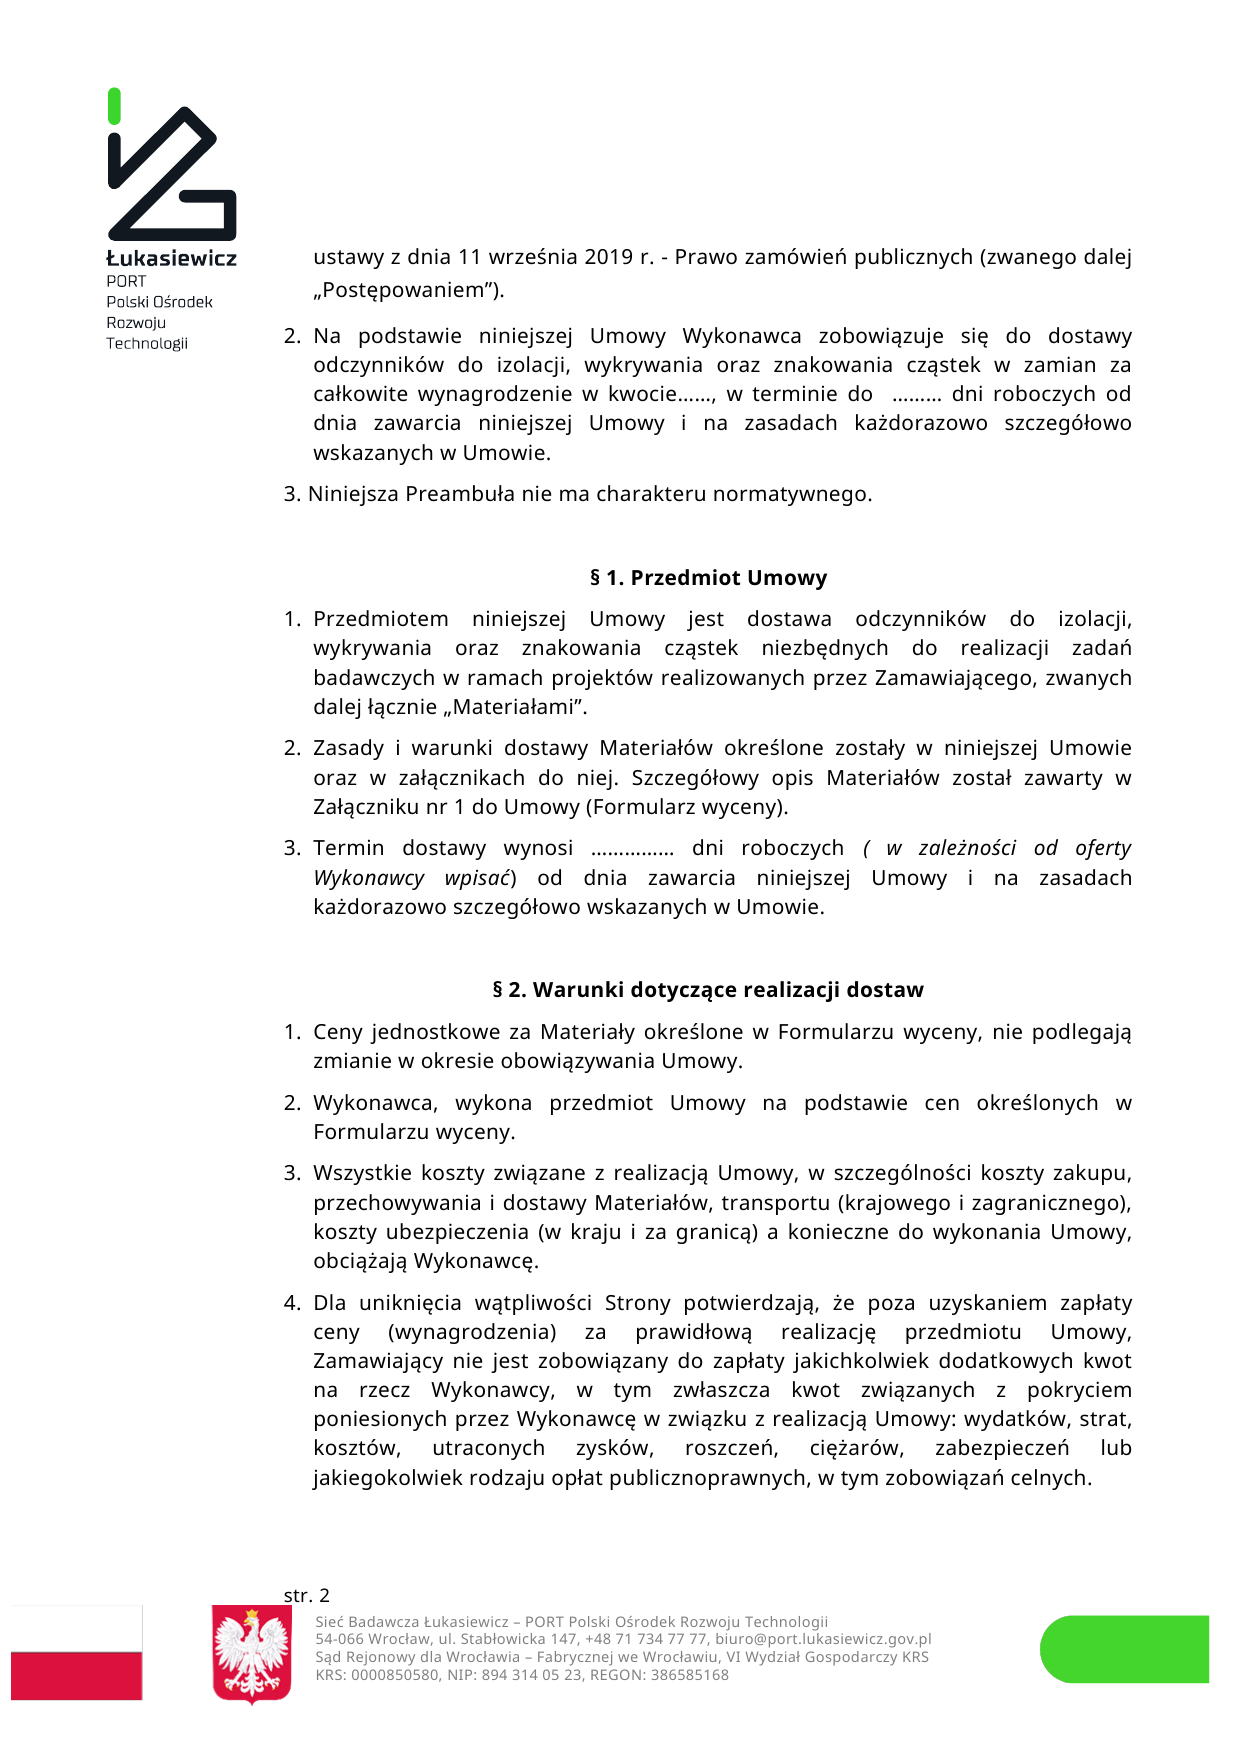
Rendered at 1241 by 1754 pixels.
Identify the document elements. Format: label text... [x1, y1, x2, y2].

text 4. Dla uniknięcia wątpliwości Strony potwierdzają, że poza uzyskaniem zapłaty ceny (wynagrodzenia) za prawidłową realizację przedmiotu Umowy, Zamawiający nie jest zobowiązany do zapłaty jakichkolwiek dodatkowych kwot na rzecz Wykonawcy, w tym zwłaszcza kwot związanych z pokryciem poniesionych przez Wykonawcę w związku z realizacją Umowy: wydatków, strat, kosztów, utraconych zysków, roszczeń, ciężarów, zabezpieczeń lub jakiegokolwiek rodzaju opłat publicznoprawnych, w tym zobowiązań celnych. [283, 1287, 1134, 1491]
text 1. Przedmiotem niniejszej Umowy jest dostawa odczynników do izolacji, wykrywania oraz znakowania cząstek niezbędnych do realizacji zadań badawczych w ramach projektów realizowanych przez Zamawiającego, zwanych dalej łącznie „Materiałami”. [283, 603, 1134, 720]
text 2. Zasady i warunki dostawy Materiałów określone zostały w niniejszej Umowie oraz w załącznikach do niej. Szczegółowy opis Materiałów został zawarty w Załączniku nr 1 do Umowy (Formularz wyceny). [283, 732, 1134, 820]
text 2. Na podstawie niniejszej Umowy Wykonawca zobowiązuje się do dostawy odczynników do izolacji, wykrywania oraz znakowania cząstek w zamian za całkowite wynagrodzenie w kwocie……, w terminie do ……… dni roboczych od dnia zawarcia niniejszej Umowy i na zasadach każdorazowo szczegółowo wskazanych w Umowie. [283, 320, 1134, 466]
text § 2. Warunki dotyczące realizacji dostaw [283, 974, 1134, 1003]
text 3. Niniejsza Preambuła nie ma charakteru normatywnego. [283, 478, 1134, 507]
text 3. Termin dostawy wynosi …………… dni roboczych ( w zależności od oferty Wykonawcy wpisać) od dnia zawarcia niniejszej Umowy i na zasadach każdorazowo szczegółowo wskazanych w Umowie. [283, 832, 1134, 920]
picture [1036, 1611, 1239, 1752]
text 2. Wykonawca, wykona przedmiot Umowy na podstawie cen określonych w Formularzu wyceny. [283, 1087, 1134, 1145]
text § 1. Przedmiot Umowy [283, 562, 1134, 591]
text 1. Ceny jednostkowe za Materiały określone w Formularzu wyceny, nie podlegają zmianie w okresie obowiązywania Umowy. [283, 1016, 1134, 1074]
picture [11, 1605, 292, 1706]
text 3. Wszystkie koszty związane z realizacją Umowy, w szczególności koszty zakupu, przechowywania i dostawy Materiałów, transportu (krajowego i zagranicznego), koszty ubezpieczenia (w kraju i za granicą) a konieczne do wykonania Umowy, obciążają Wykonawcę. [283, 1157, 1134, 1274]
